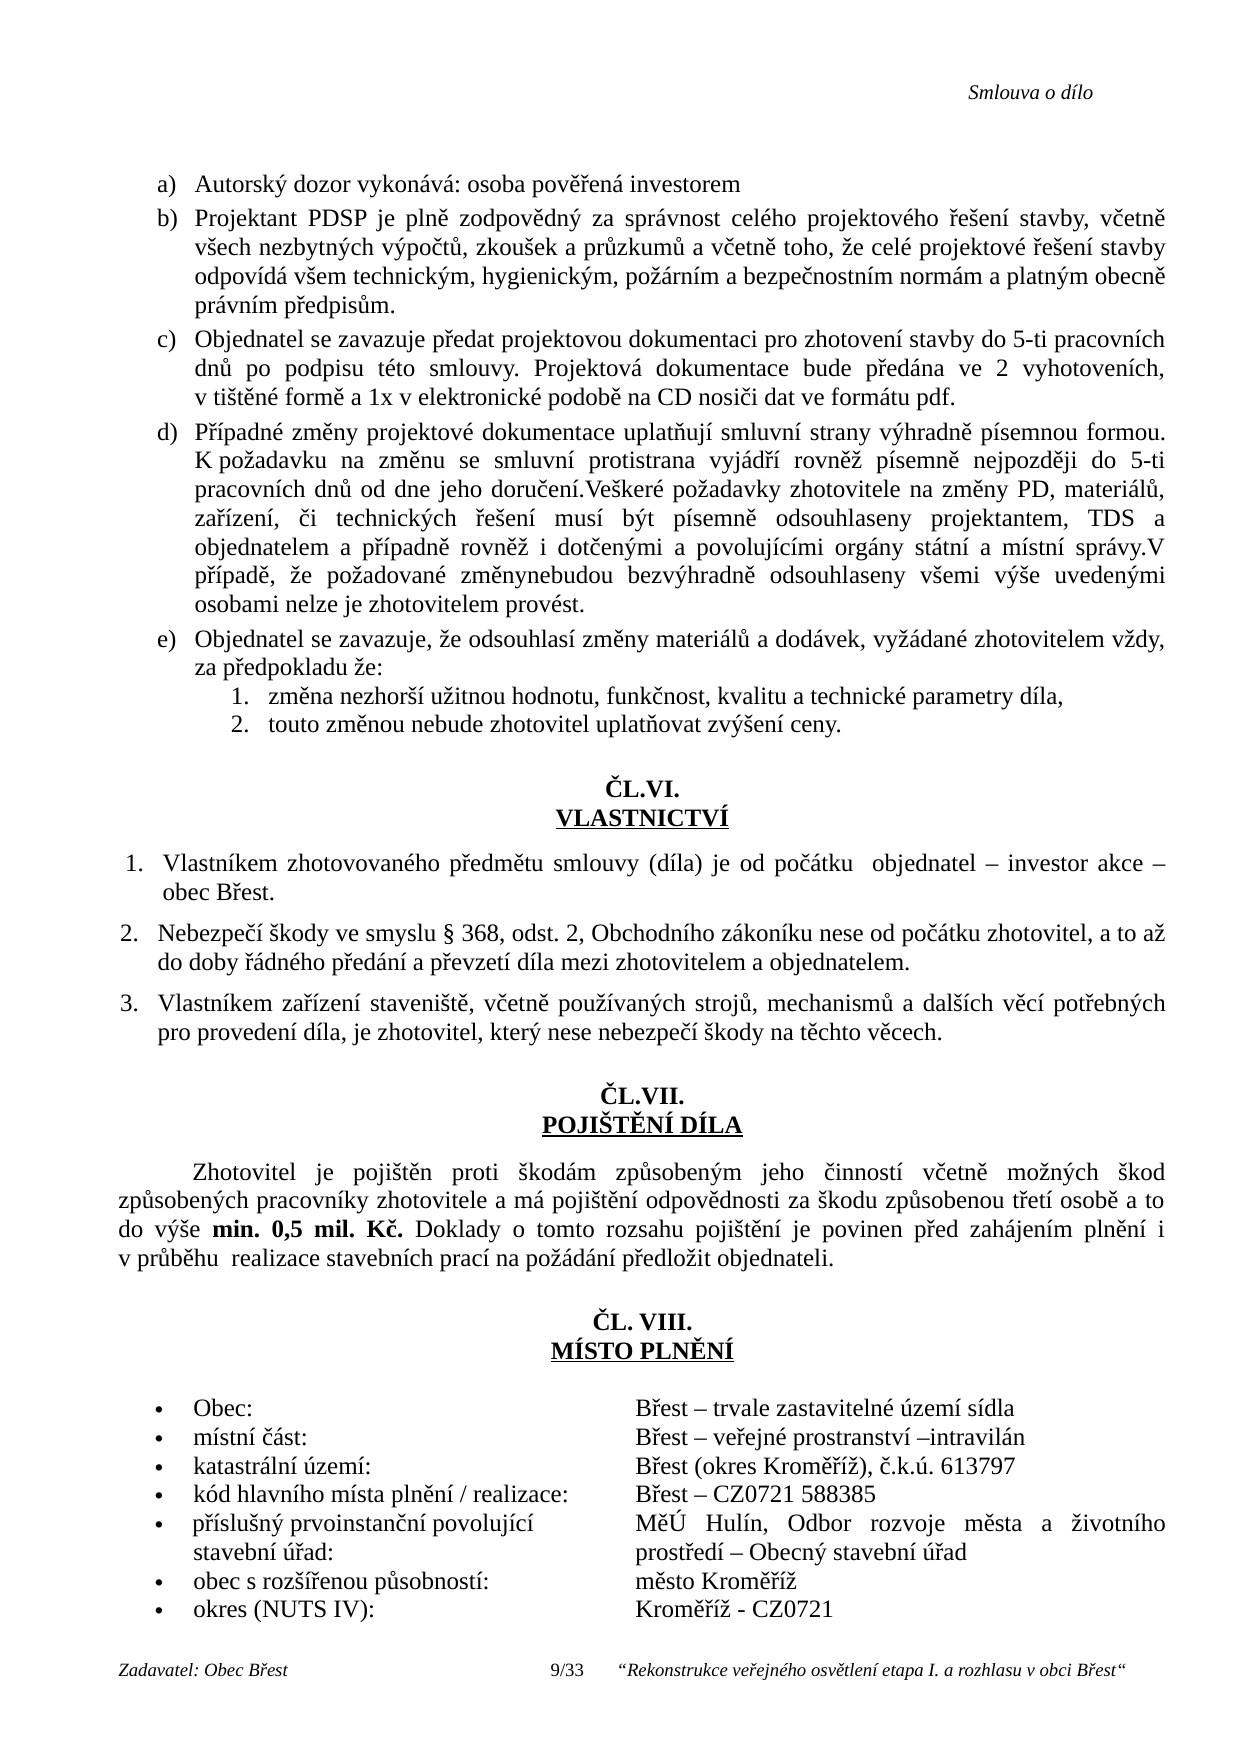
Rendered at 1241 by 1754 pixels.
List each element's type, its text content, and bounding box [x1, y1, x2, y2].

text Zhotovitel je pojištěn proti škodám způsobeným jeho činností včetně možných škod způsobených pracovníky zhotovitele a má pojištění odpovědnosti za škodu způsobenou třetí osobě a to do výše min. 0,5 mil. Kč. Doklady o tomto rozsahu pojištění je povinen před zahájením plnění i v průběhu realizace stavebních prací na požádání předložit objednateli. [118, 1157, 1166, 1272]
list Autorský dozor vykonává: osoba pověřená investorem [157, 169, 1166, 197]
text Místo plnění [118, 1336, 1166, 1364]
list kód hlavního místa plnění / realizace: Břest – CZ0721 588385 [156, 1479, 1166, 1508]
list ČL.VII. [118, 1081, 1166, 1110]
list změna nezhorší užitnou hodnotu, funkčnost, kvalitu a technické parametry díla, [231, 681, 1166, 710]
list katastrální území: Břest (okres Kroměříž), č.k.ú. 613797 [156, 1451, 1166, 1479]
list obec s rozšířenou působností: město Kroměříž [156, 1566, 1166, 1594]
list Projektant PDSP je plně zodpovědný za správnost celého projektového řešení stavby, včetně všech nezbytných výpočtů, zkoušek a průzkumů a včetně toho, že celé projektové řešení stavby odpovídá všem technickým, hygienickým, požárním a bezpečnostním normám a platným obecně právním předpisům. [157, 203, 1166, 318]
list Vlastníkem zařízení staveniště, včetně používaných strojů, mechanismů a dalších věcí potřebných pro provedení díla, je zhotovitel, který nese nebezpečí škody na těchto věcech. [120, 988, 1166, 1046]
list Případné změny projektové dokumentace uplatňují smluvní strany výhradně písemnou formou. K požadavku na změnu se smluvní protistrana vyjádří rovněž písemně nejpozději do 5-ti pracovních dnů od dne jeho doručení.Veškeré požadavky zhotovitele na změny PD, materiálů, zařízení, či technických řešení musí být písemně odsouhlaseny projektantem, TDS a objednatelem a případně rovněž i dotčenými a povolujícími orgány státní a místní správy.V případě, že požadované změnynebudou bezvýhradně odsouhlaseny všemi výše uvedenými osobami nelze je zhotovitelem provést. [157, 417, 1166, 618]
list Nebezpečí škody ve smyslu § 368, odst. 2, Obchodního zákoníku nese od počátku zhotovitel, a to až do doby řádného předání a převzetí díla mezi zhotovitelem a objednatelem. [120, 918, 1166, 976]
list touto změnou nebude zhotovitel uplatňovat zvýšení ceny. [231, 710, 1166, 738]
list Pojištění díla [118, 1110, 1166, 1139]
list Vlastníkem zhotovovaného předmětu smlouvy (díla) je od počátku objednatel – investor akce – obec Břest. [125, 848, 1166, 906]
list okres (NUTS IV): Kroměříž - CZ0721 [156, 1594, 1166, 1623]
list ČL.VI. [118, 774, 1166, 803]
list příslušný prvoinstanční povolující MěÚ Hulín, Odbor rozvoje města a životního stavební úřad: prostředí – Obecný stavební úřad [156, 1508, 1166, 1566]
list Objednatel se zavazuje předat projektovou dokumentaci pro zhotovení stavby do 5-ti pracovních dnů po podpisu této smlouvy. Projektová dokumentace bude předána ve 2 vyhotoveních, v tištěné formě a 1x v elektronické podobě na CD nosiči dat ve formátu pdf. [157, 324, 1166, 411]
text Vlastnictví [118, 803, 1166, 831]
list Objednatel se zavazuje, že odsouhlasí změny materiálů a dodávek, vyžádané zhotovitelem vždy, za předpokladu že: [157, 624, 1166, 681]
list Obec: Břest – trvale zastavitelné území sídla [156, 1393, 1166, 1422]
list místní část: Břest – veřejné prostranství –intravilán [156, 1422, 1166, 1451]
list ČL. VIII. [118, 1307, 1166, 1336]
